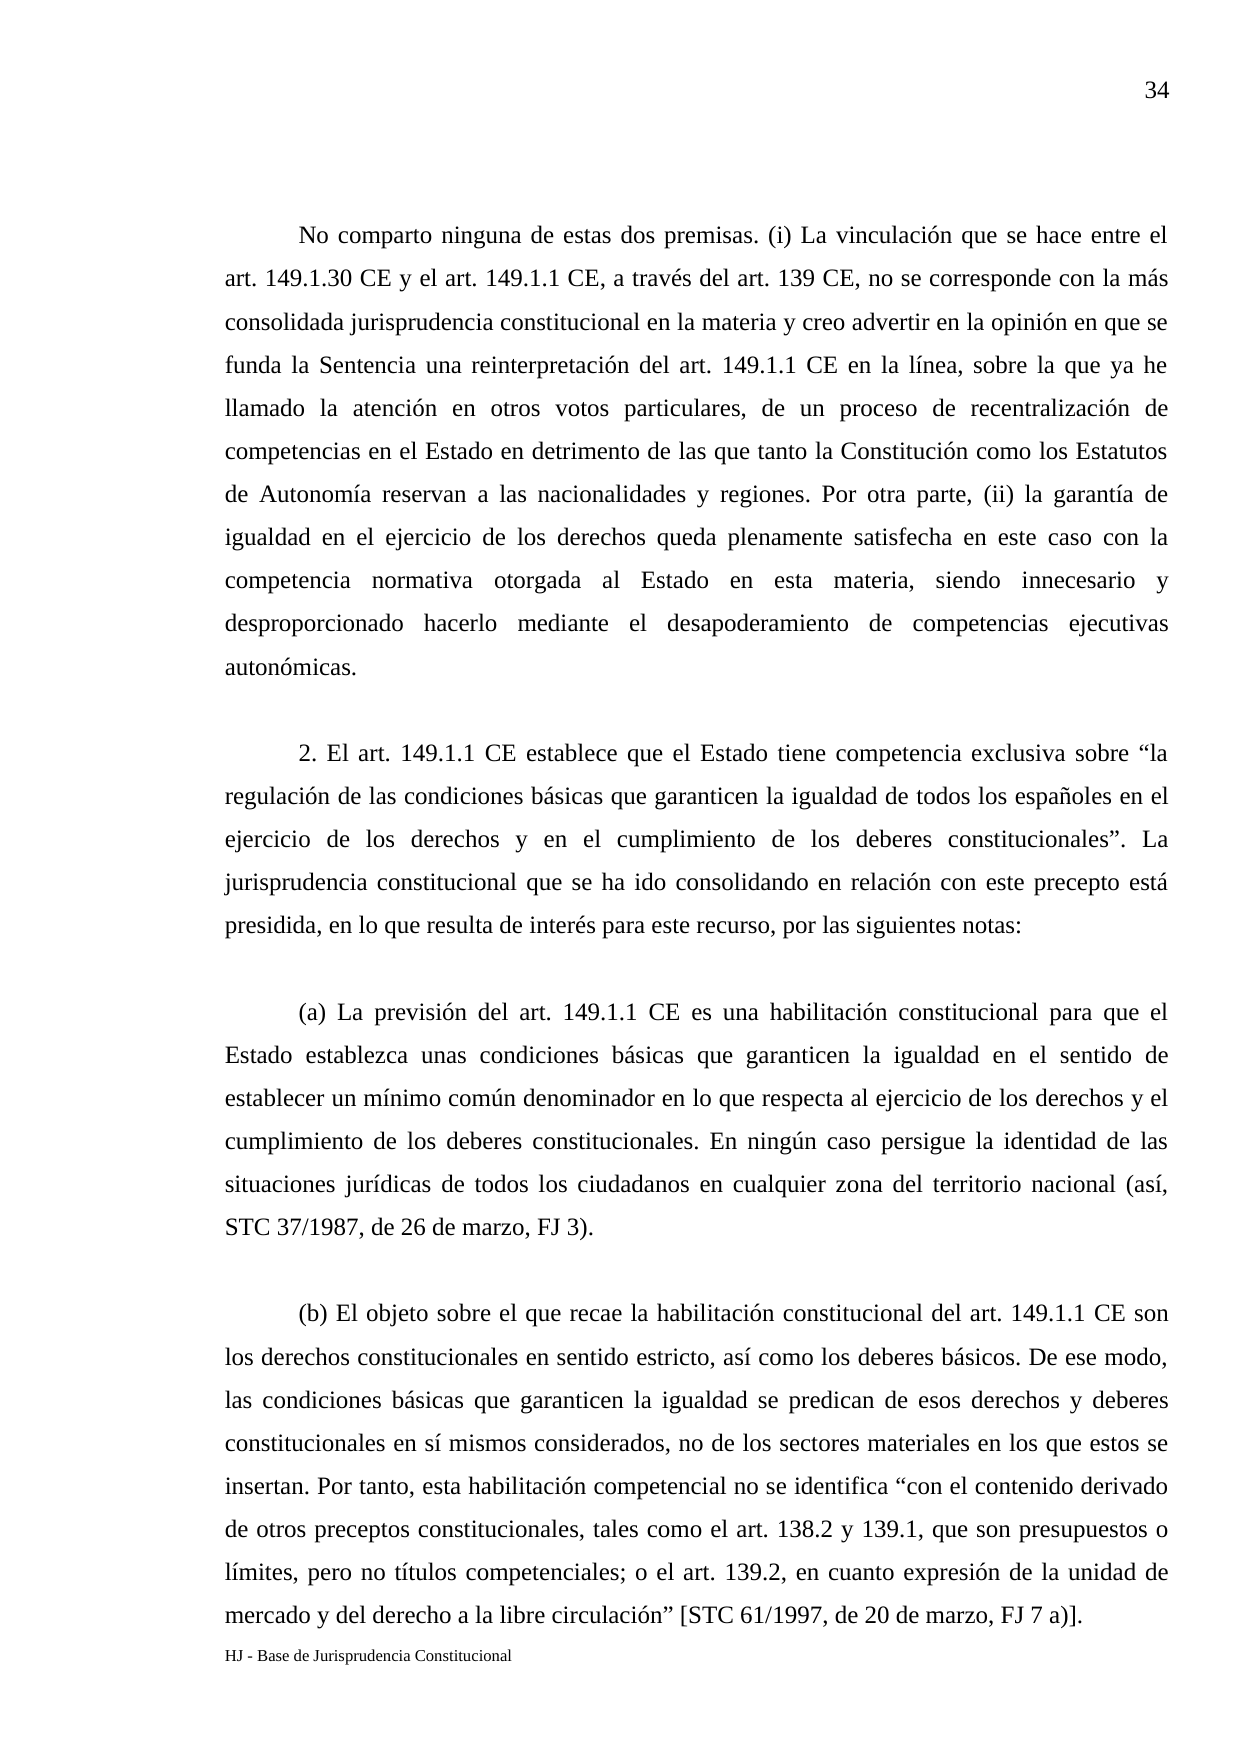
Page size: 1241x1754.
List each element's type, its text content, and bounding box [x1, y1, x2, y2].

text No comparto ninguna de estas dos premisas. (i) La vinculación que se hace entre el art. 149.1.30 CE y el art. 149.1.1 CE, a través del art. 139 CE, no se corresponde con la más consolidada jurisprudencia constitucional en la materia y creo advertir en la opinión en que se funda la Sentencia una reinterpretación del art. 149.1.1 CE en la línea, sobre la que ya he llamado la atención en otros votos particulares, de un proceso de recentralización de competencias en el Estado en detrimento de las que tanto la Constitución como los Estatutos de Autonomía reservan a las nacionalidades y regiones. Por otra parte, (ii) la garantía de igualdad en el ejercicio de los derechos queda plenamente satisfecha en este caso con la competencia normativa otorgada al Estado en esta materia, siendo innecesario y desproporcionado hacerlo mediante el desapoderamiento de competencias ejecutivas autonómicas. [224, 220, 1169, 680]
text 2. El art. 149.1.1 CE establece que el Estado tiene competencia exclusiva sobre “la regulación de las condiciones básicas que garanticen la igualdad de todos los españoles en el ejercicio de los derechos y en el cumplimiento de los deberes constitucionales”. La jurisprudencia constitucional que se ha ido consolidando en relación con este precepto está presidida, en lo que resulta de interés para este recurso, por las siguientes notas: [224, 738, 1169, 939]
text (a) La previsión del art. 149.1.1 CE es una habilitación constitucional para que el Estado establezca unas condiciones básicas que garanticen la igualdad en el sentido de establecer un mínimo común denominador en lo que respecta al ejercicio de los derechos y el cumplimiento de los deberes constitucionales. En ningún caso persigue la identidad de las situaciones jurídicas de todos los ciudadanos en cualquier zona del territorio nacional (así, STC 37/1987, de 26 de marzo, FJ 3). [224, 997, 1169, 1241]
text (b) El objeto sobre el que recae la habilitación constitucional del art. 149.1.1 CE son los derechos constitucionales en sentido estricto, así como los deberes básicos. De ese modo, las condiciones básicas que garanticen la igualdad se predican de esos derechos y deberes constitucionales en sí mismos considerados, no de los sectores materiales en los que estos se insertan. Por tanto, esta habilitación competencial no se identifica “con el contenido derivado de otros preceptos constitucionales, tales como el art. 138.2 y 139.1, que son presupuestos o límites, pero no títulos competenciales; o el art. 139.2, en cuanto expresión de la unidad de mercado y del derecho a la libre circulación” [STC 61/1997, de 20 de marzo, FJ 7 a)]. [224, 1298, 1169, 1629]
